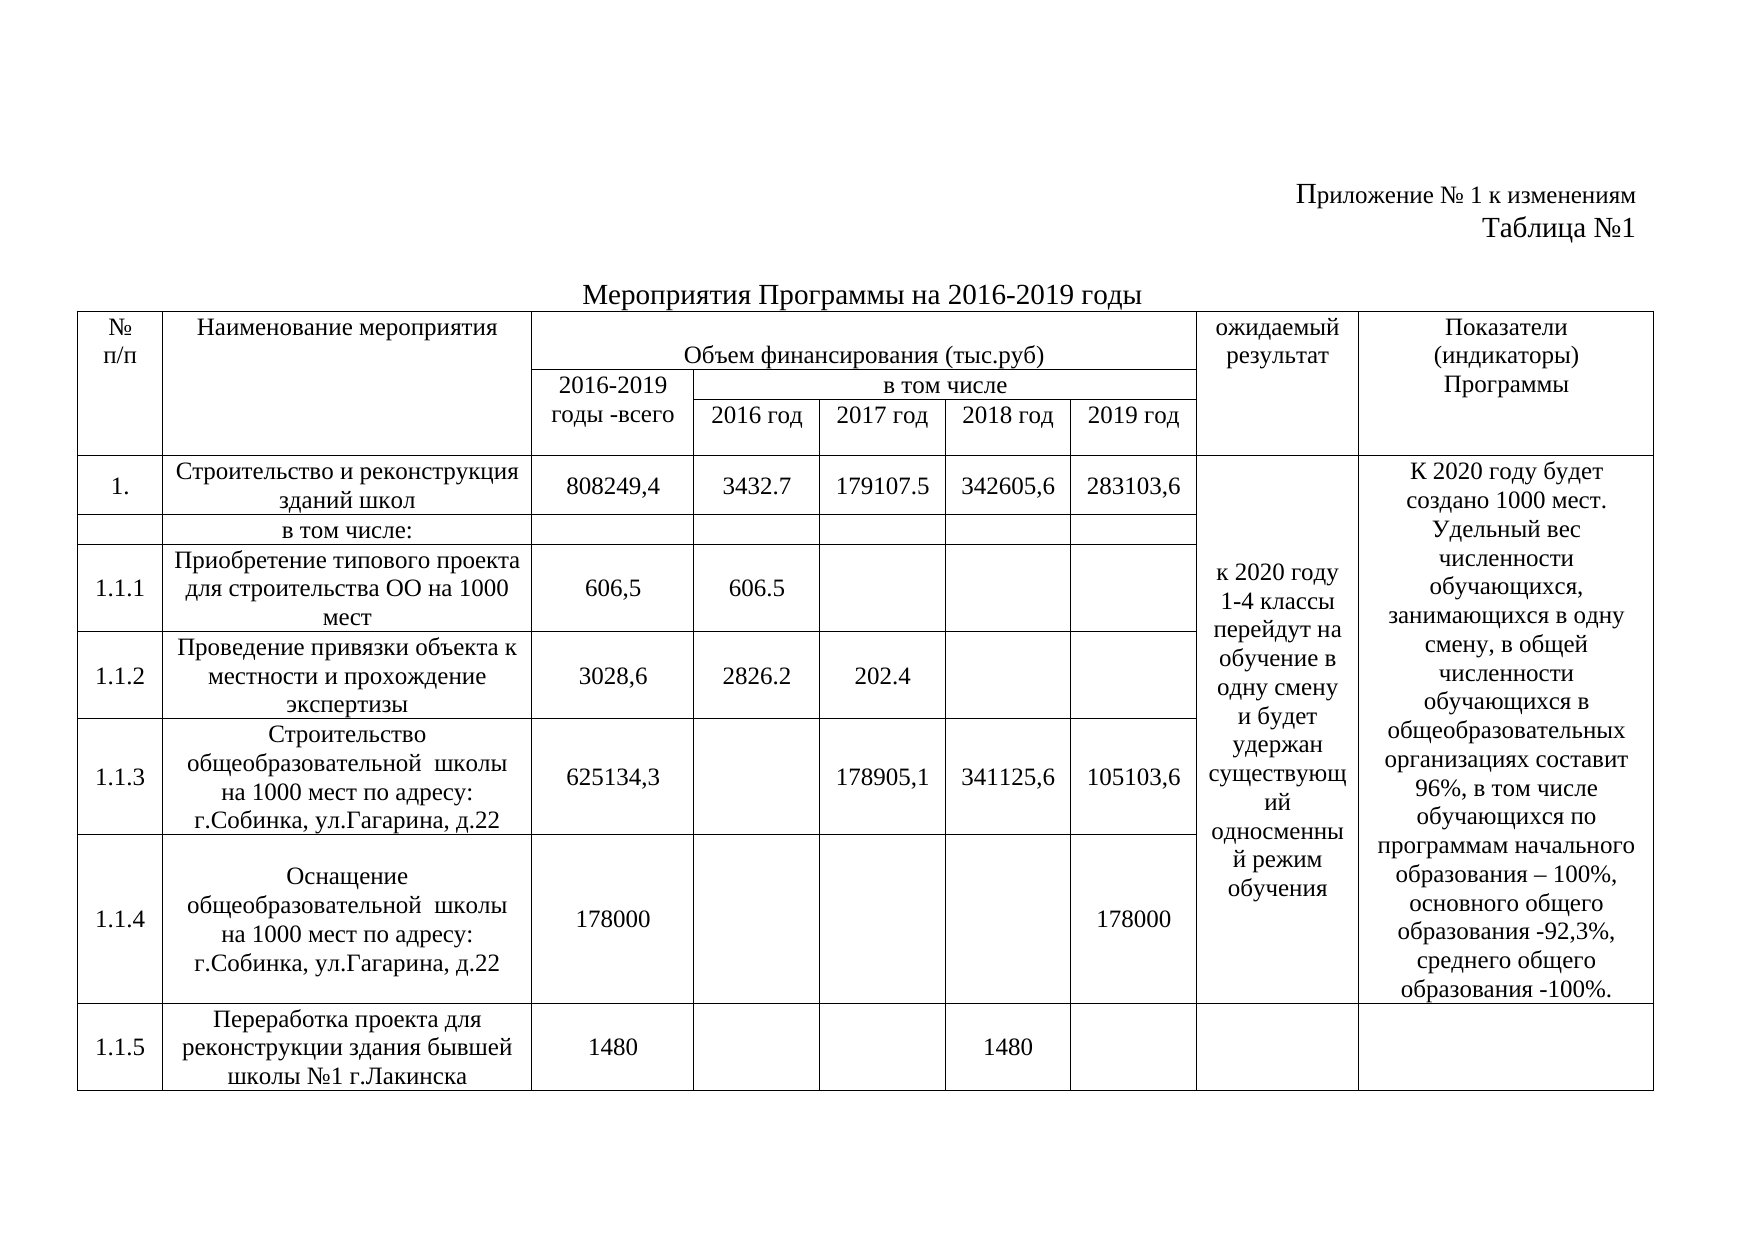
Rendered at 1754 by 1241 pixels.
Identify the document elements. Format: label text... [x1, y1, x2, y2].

table_cell Переработка проекта для реконструкции здания бывшей школы №1 г.Лакинска [163, 1004, 531, 1090]
table_cell 606.5 [694, 545, 819, 631]
table_cell Оснащение общеобразовательной школы на 1000 мест по адресу: г.Собинка, ул.Гагарина, д.22 [163, 835, 531, 1003]
table_cell 1.1.3 [78, 719, 162, 834]
table_header Объем финансирования (тыс.руб) [532, 312, 1196, 369]
table_cell [820, 1004, 945, 1090]
table_cell [1197, 1004, 1358, 1090]
table_cell [946, 835, 1070, 1003]
table_cell К 2020 году будет создано 1000 мест. Удельный вес численности обучающихся, занимающихся в одну смену, в общей численности обучающихся в общеобразовательных организациях составит 96%, в том числе обучающихся по программам начального образования – 100%, основного общего образования -92,3%, среднего общего образования -100%. [1359, 456, 1653, 1003]
table_cell [1359, 1004, 1653, 1090]
table_cell 1480 [946, 1004, 1070, 1090]
table_header ожидаемый результат [1197, 312, 1358, 455]
table_cell [820, 835, 945, 1003]
table_header № п/п [78, 312, 162, 455]
table_cell в том числе: [163, 515, 531, 544]
table_cell 2017 год [820, 400, 945, 455]
table_cell 3432.7 [694, 456, 819, 514]
text Приложение № 1 к изменениям [89, 176, 1636, 210]
table_cell [946, 515, 1070, 544]
table_cell 2016 год [694, 400, 819, 455]
table_cell [1071, 545, 1196, 631]
table_cell 625134,3 [532, 719, 693, 834]
table_cell Приобретение типового проекта для строительства ОО на 1000 мест [163, 545, 531, 631]
table_cell [820, 545, 945, 631]
table_cell 202.4 [820, 632, 945, 718]
text Мероприятия Программы на 2016-2019 годы [89, 277, 1636, 311]
table_cell к 2020 году 1-4 классы перейдут на обучение в одну смену и будет удержан существующий односменный режим обучения [1197, 456, 1358, 1003]
table_cell в том числе [694, 370, 1196, 399]
table_cell 1.1.5 [78, 1004, 162, 1090]
text Таблица №1 [89, 210, 1636, 243]
table_cell 178000 [1071, 835, 1196, 1003]
table_cell 341125,6 [946, 719, 1070, 834]
table_cell [694, 515, 819, 544]
table_cell 105103,6 [1071, 719, 1196, 834]
table_cell 808249,4 [532, 456, 693, 514]
table_cell [946, 632, 1070, 718]
table_cell 2826.2 [694, 632, 819, 718]
table_cell 606,5 [532, 545, 693, 631]
table_cell 1. [78, 456, 162, 514]
table_cell 179107.5 [820, 456, 945, 514]
table_header Показатели (индикаторы) Программы [1359, 312, 1653, 455]
table_cell [1071, 632, 1196, 718]
table_cell 1.1.1 [78, 545, 162, 631]
table_cell [694, 1004, 819, 1090]
table_cell [78, 515, 162, 544]
table_cell [1071, 1004, 1196, 1090]
table_header Наименование мероприятия [163, 312, 531, 455]
table_cell [694, 835, 819, 1003]
table_cell Проведение привязки объекта к местности и прохождение экспертизы [163, 632, 531, 718]
table_cell Строительство общеобразовательной школы на 1000 мест по адресу: г.Собинка, ул.Гагарина, д.22 [163, 719, 531, 834]
table_cell 2016-2019 годы -всего [532, 370, 693, 455]
table_cell 1.1.2 [78, 632, 162, 718]
table_cell 2018 год [946, 400, 1070, 455]
table_cell 1.1.4 [78, 835, 162, 1003]
table_cell [946, 545, 1070, 631]
table_cell [1071, 515, 1196, 544]
table_cell 3028,6 [532, 632, 693, 718]
table_cell [820, 515, 945, 544]
table_cell [532, 515, 693, 544]
table_cell 283103,6 [1071, 456, 1196, 514]
table_cell 178000 [532, 835, 693, 1003]
table_cell 2019 год [1071, 400, 1196, 455]
table_cell Строительство и реконструкция зданий школ [163, 456, 531, 514]
table_cell 1480 [532, 1004, 693, 1090]
table_cell 178905,1 [820, 719, 945, 834]
table_cell [694, 719, 819, 834]
table_cell 342605,6 [946, 456, 1070, 514]
